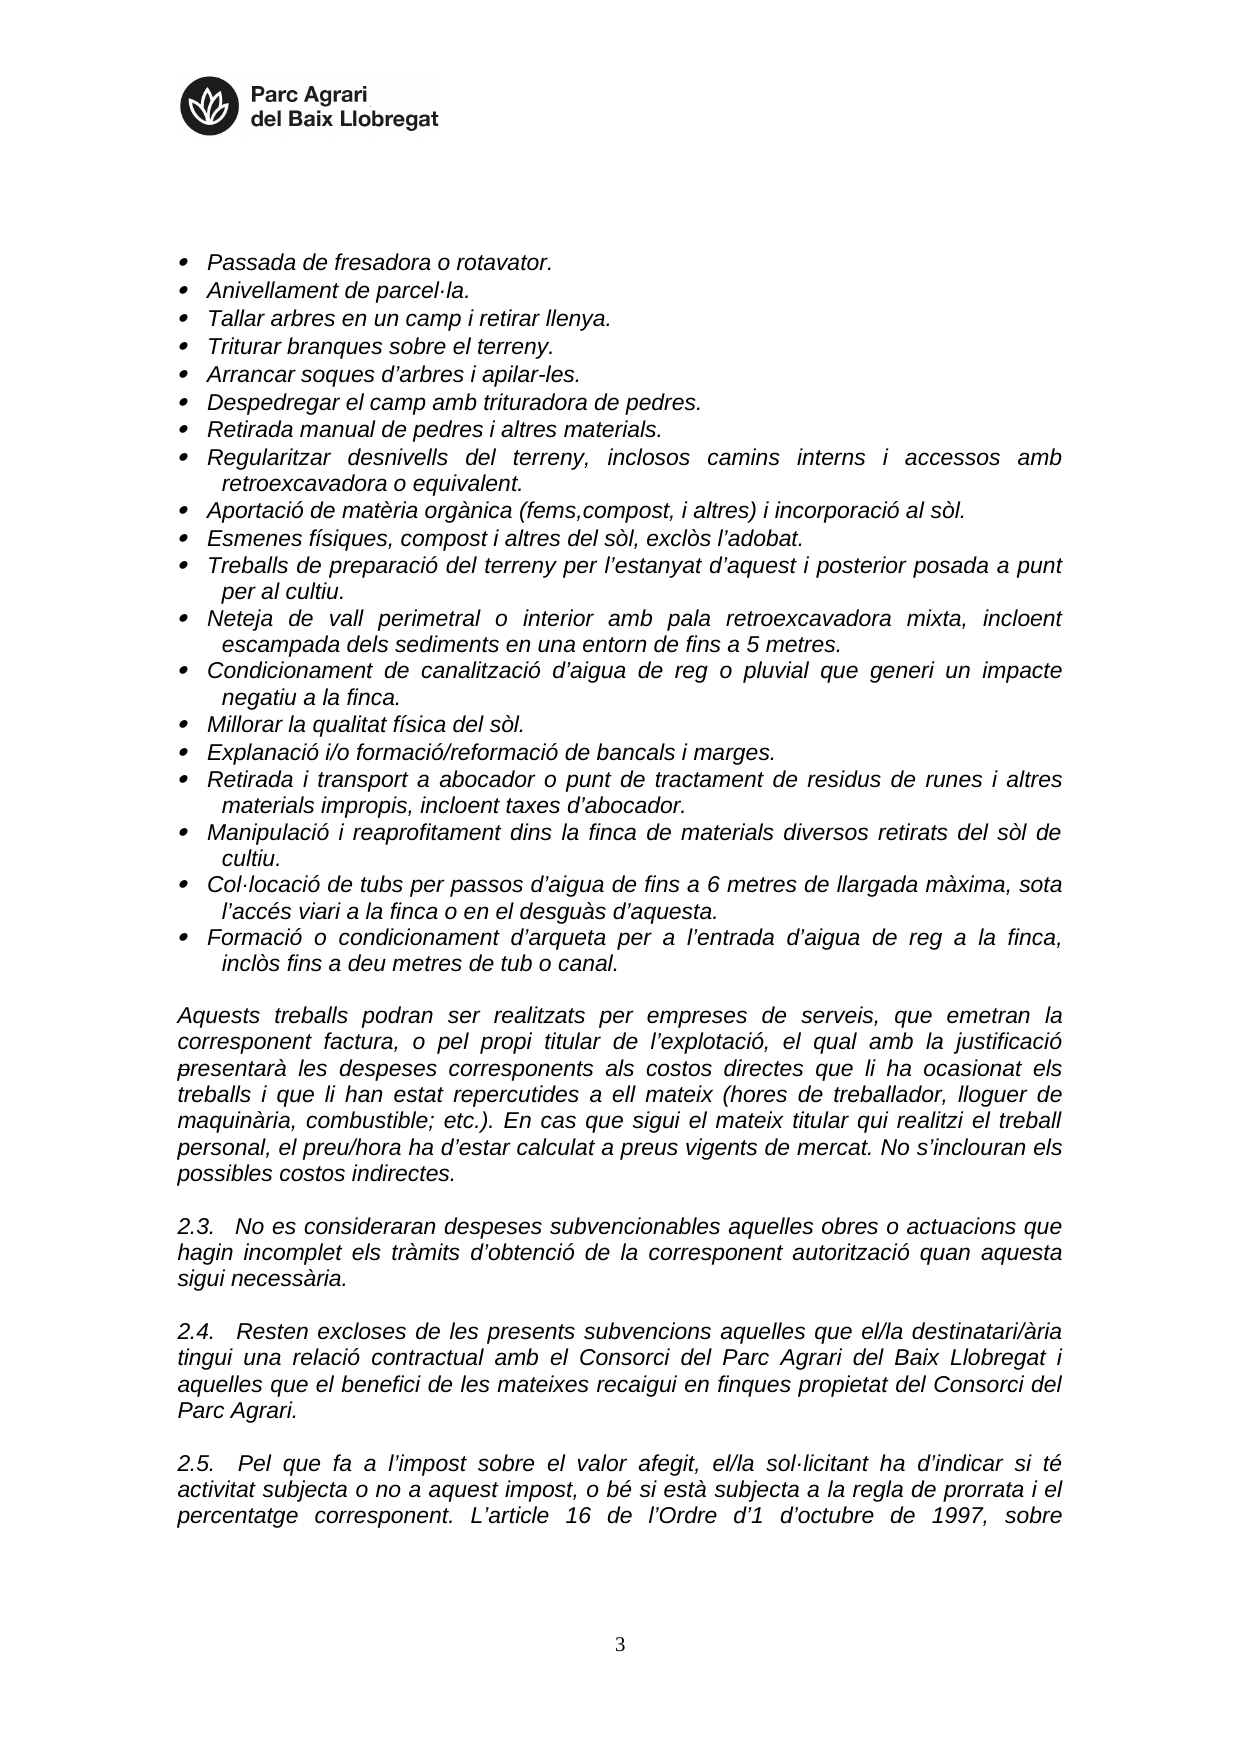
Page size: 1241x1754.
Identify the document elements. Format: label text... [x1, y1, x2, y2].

list Resten excloses de les presents subvencions aquelles que el/la destinatari/ària tingui una relació contractual amb el Consorci del Parc Agrari del Baix Llobregat i aquelles que el benefici de les mateixes recaigui en finques propietat del Consorci del Parc Agrari. [177, 1318, 1063, 1423]
picture [177, 73, 441, 138]
list Condicionament de canalització d’aigua de reg o pluvial que generi un impacte negatiu a la finca. [177, 657, 1063, 710]
list Aportació de matèria orgànica (fems,compost, i altres) i incorporació al sòl. [177, 496, 1063, 524]
list Esmenes físiques, compost i altres del sòl, exclòs l’adobat. [177, 524, 1063, 552]
list Retirada i transport a abocador o punt de tractament de residus de runes i altres materials impropis, incloent taxes d’abocador. [177, 766, 1063, 818]
list Despedregar el camp amb trituradora de pedres. [177, 388, 1063, 416]
list Neteja de vall perimetral o interior amb pala retroexcavadora mixta, incloent escampada dels sediments en una entorn de fins a 5 metres. [177, 605, 1063, 657]
list Formació o condicionament d’arqueta per a l’entrada d’aigua de reg a la finca, inclòs fins a deu metres de tub o canal. [177, 924, 1063, 977]
list Passada de fresadora o rotavator. [177, 248, 1063, 276]
list Explanació i/o formació/reformació de bancals i marges. [177, 738, 1063, 766]
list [177, 1450, 1063, 1529]
list Regularitzar desnivells del terreny, inclosos camins interns i accessos amb retroexcavadora o equivalent. [177, 443, 1063, 496]
text Aquests treballs podran ser realitzats per empreses de serveis, que emetran la corresponent factura, o pel propi titular de l’explotació, el qual amb la justificació presentarà les despeses corresponents als costos directes que li ha ocasionat els treballs i que li han estat repercutides a ell mateix (hores de treballador, lloguer de maquinària, combustible; etc.). En cas que sigui el mateix titular qui realitzi el treball personal, el preu/hora ha d’estar calculat a preus vigents de mercat. No s’inclouran els possibles costos indirectes. [177, 1002, 1063, 1186]
list Arrancar soques d’arbres i apilar-les. [177, 360, 1063, 388]
list Manipulació i reaprofitament dins la finca de materials diversos retirats del sòl de cultiu. [177, 818, 1063, 871]
list Retirada manual de pedres i altres materials. [177, 416, 1063, 443]
list No es consideraran despeses subvencionables aquelles obres o actuacions que hagin incomplet els tràmits d’obtenció de la corresponent autorització quan aquesta sigui necessària. [177, 1213, 1063, 1292]
list Col·locació de tubs per passos d’aigua de fins a 6 metres de llargada màxima, sota l’accés viari a la finca o en el desguàs d’aquesta. [177, 871, 1063, 924]
list Triturar branques sobre el terreny. [177, 332, 1063, 360]
list Millorar la qualitat física del sòl. [177, 710, 1063, 738]
list Tallar arbres en un camp i retirar llenya. [177, 304, 1063, 332]
list Treballs de preparació del terreny per l’estanyat d’aquest i posterior posada a punt per al cultiu. [177, 552, 1063, 605]
list Anivellament de parcel·la. [177, 276, 1063, 304]
